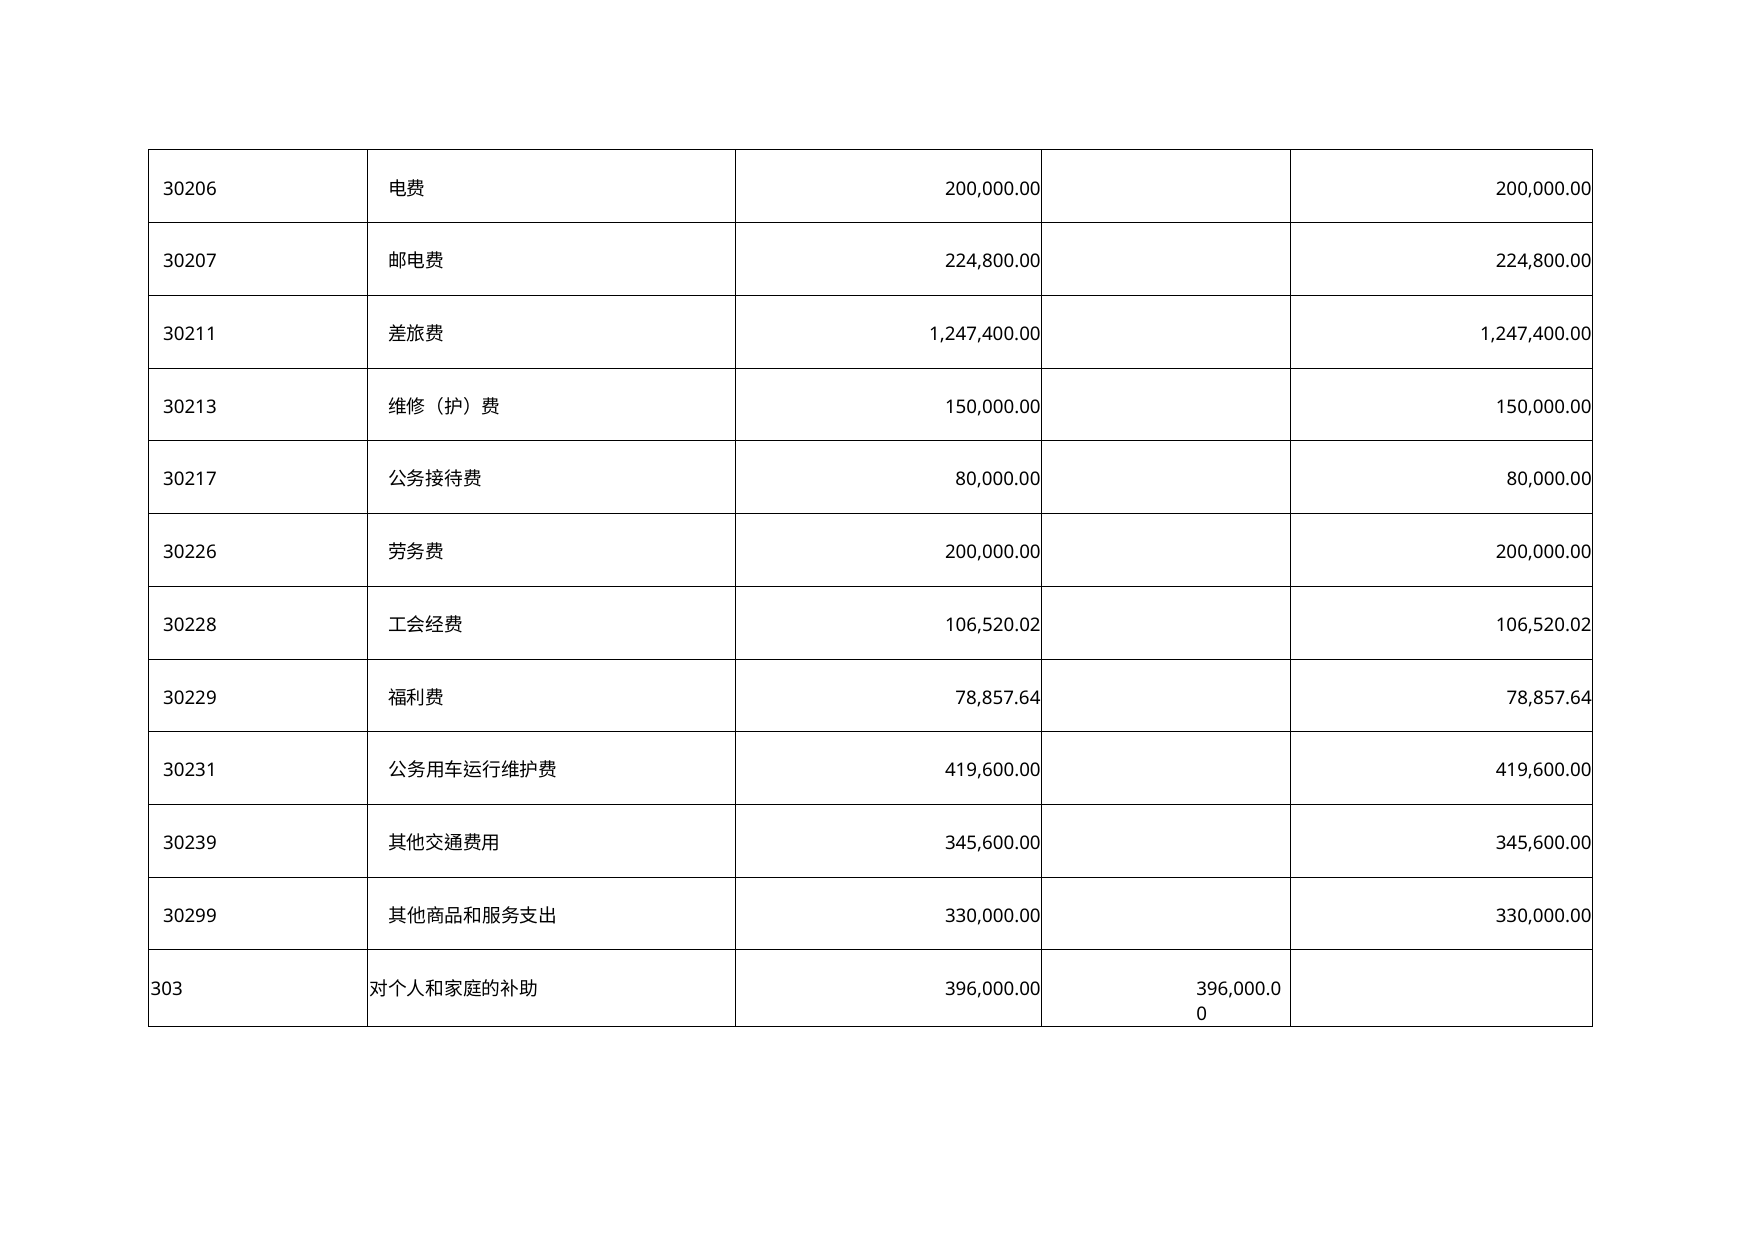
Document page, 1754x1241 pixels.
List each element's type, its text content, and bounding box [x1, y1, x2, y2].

table_cell 80,000.00 [736, 441, 1041, 513]
table_cell 30226 [149, 514, 367, 586]
table_cell 1,247,400.00 [1291, 296, 1592, 367]
table_cell 差旅费 [368, 296, 735, 367]
table_cell 224,800.00 [736, 223, 1041, 295]
table_header 30206 [149, 150, 367, 222]
table_cell 30217 [149, 441, 367, 513]
table_cell 邮电费 [368, 223, 735, 295]
table_cell 80,000.00 [1291, 441, 1592, 513]
table_cell 200,000.00 [1291, 514, 1592, 586]
table_cell 公务接待费 [368, 441, 735, 513]
table_cell [1291, 950, 1592, 1026]
table_cell 78,857.64 [736, 660, 1041, 731]
table_cell 396,000.00 [736, 950, 1041, 1026]
table_cell 1,247,400.00 [736, 296, 1041, 367]
table_cell 30228 [149, 587, 367, 658]
table_cell [1042, 296, 1290, 367]
table_cell 30239 [149, 805, 367, 877]
table_cell 330,000.00 [1291, 878, 1592, 949]
table_header 电费 [368, 150, 735, 222]
table_cell 345,600.00 [736, 805, 1041, 877]
table_cell 福利费 [368, 660, 735, 731]
table_cell 其他交通费用 [368, 805, 735, 877]
table_cell [1042, 369, 1290, 440]
table_cell 公务用车运行维护费 [368, 732, 735, 804]
table_cell 78,857.64 [1291, 660, 1592, 731]
table_cell 106,520.02 [736, 587, 1041, 658]
table_cell 419,600.00 [1291, 732, 1592, 804]
table_cell 对个人和家庭的补助 [368, 950, 735, 1026]
table_cell 106,520.02 [1291, 587, 1592, 658]
table_cell 150,000.00 [736, 369, 1041, 440]
table_cell 30229 [149, 660, 367, 731]
table_cell 330,000.00 [736, 878, 1041, 949]
table_cell 224,800.00 [1291, 223, 1592, 295]
table_cell [1042, 441, 1290, 513]
table_cell 维修（护）费 [368, 369, 735, 440]
table_cell [1042, 514, 1290, 586]
table_cell 30211 [149, 296, 367, 367]
table_cell [1042, 660, 1290, 731]
table_cell [1042, 878, 1290, 949]
table_cell 其他商品和服务支出 [368, 878, 735, 949]
table_cell 30207 [149, 223, 367, 295]
table_cell 劳务费 [368, 514, 735, 586]
table_cell 345,600.00 [1291, 805, 1592, 877]
table_cell [1042, 732, 1290, 804]
table_cell 396,000.00 [1042, 950, 1290, 1026]
table_cell 30299 [149, 878, 367, 949]
table_cell 419,600.00 [736, 732, 1041, 804]
table_cell 30231 [149, 732, 367, 804]
table_header [1042, 150, 1290, 222]
table_cell 30213 [149, 369, 367, 440]
table_header 200,000.00 [736, 150, 1041, 222]
table_cell 工会经费 [368, 587, 735, 658]
table_cell 150,000.00 [1291, 369, 1592, 440]
table_header 200,000.00 [1291, 150, 1592, 222]
table_cell 303 [149, 950, 367, 1026]
table_cell [1042, 587, 1290, 658]
table_cell 200,000.00 [736, 514, 1041, 586]
table_cell [1042, 223, 1290, 295]
table_cell [1042, 805, 1290, 877]
